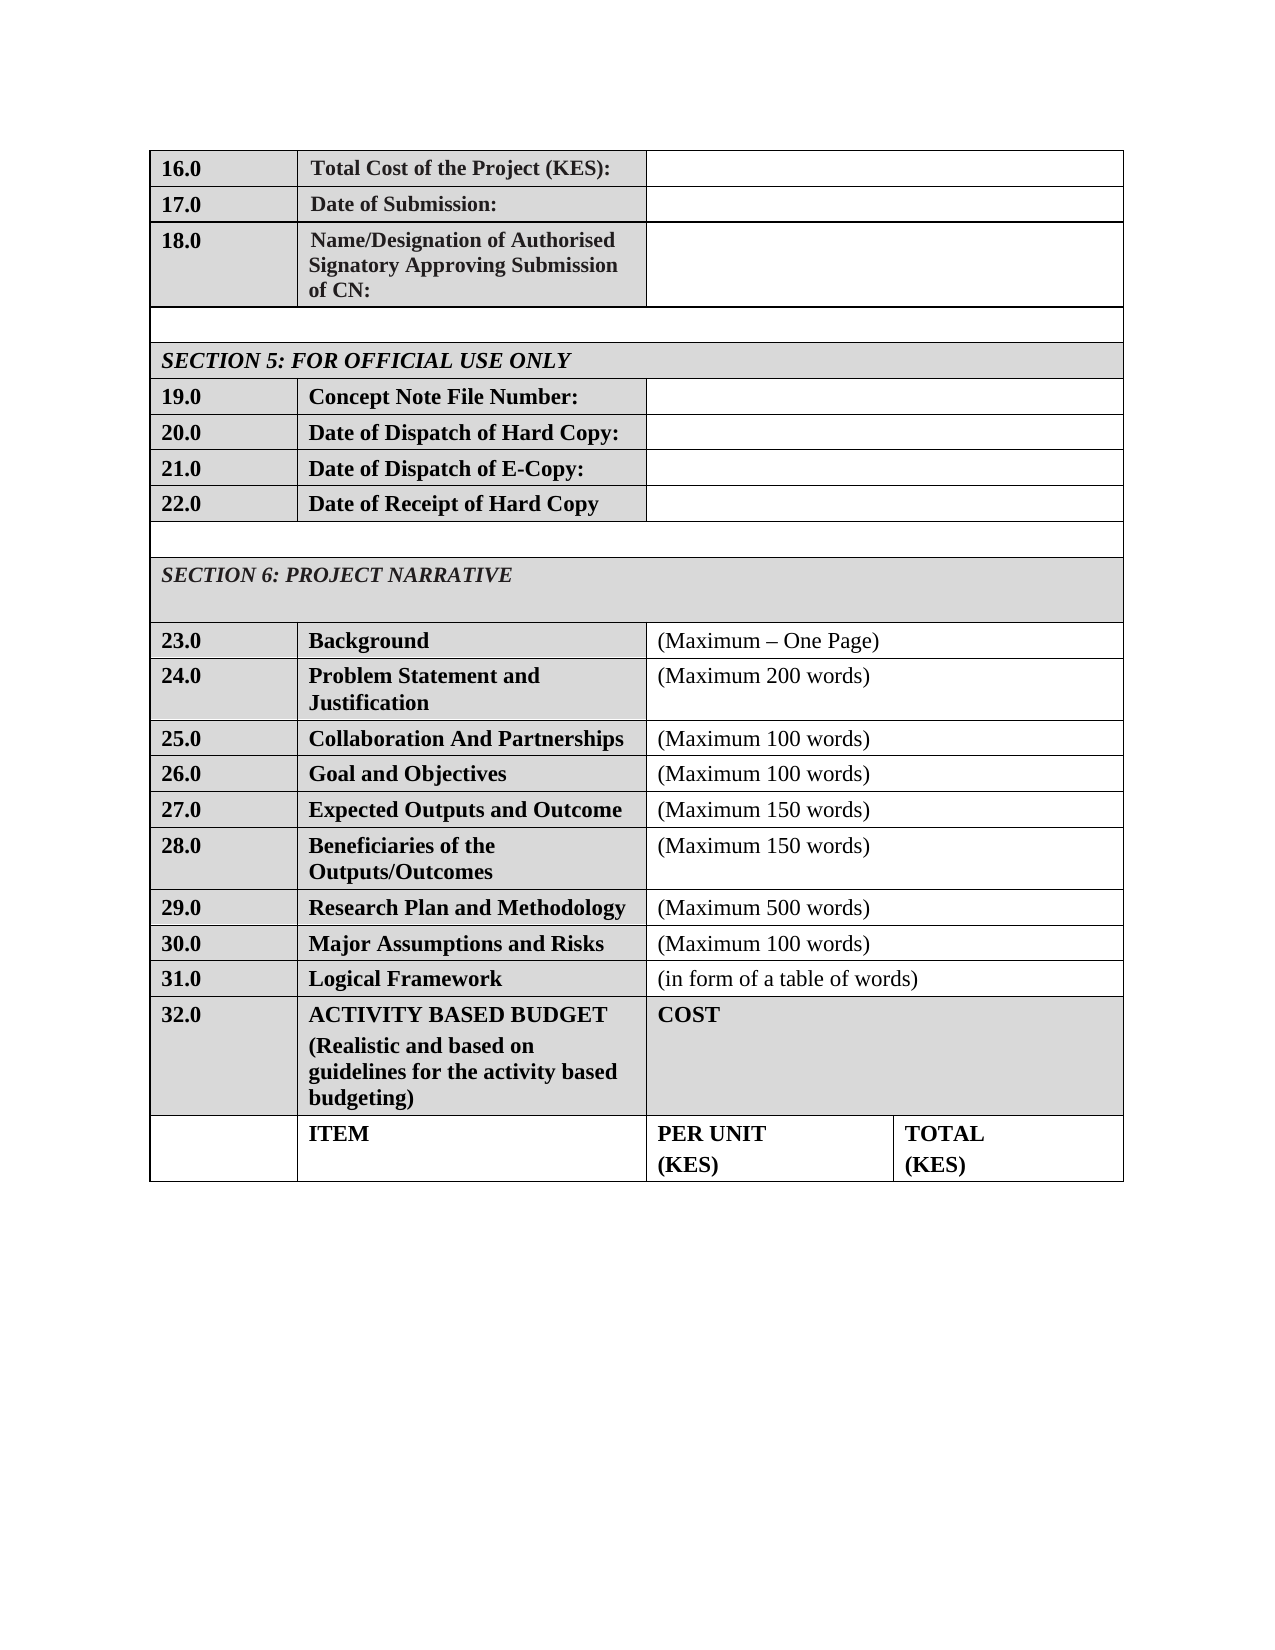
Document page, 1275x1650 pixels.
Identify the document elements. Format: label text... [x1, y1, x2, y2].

table_cell SECTION 6: PROJECT NARRATIVE [151, 558, 1123, 622]
table_cell Background [298, 623, 646, 657]
table_cell Beneficiaries of the Outputs/Outcomes [298, 828, 646, 889]
table_cell (Maximum 100 words) [647, 926, 1123, 960]
table_cell Problem Statement and Justification [298, 659, 646, 719]
table_cell Date of Dispatch of Hard Copy: [298, 415, 646, 449]
table_cell [151, 890, 297, 924]
table_cell Date of Submission: [298, 187, 646, 221]
table_cell [151, 151, 297, 186]
table_cell (Maximum 150 words) [647, 828, 1123, 889]
table_cell Major Assumptions and Risks [298, 926, 646, 960]
table_cell [151, 379, 297, 414]
table_cell [151, 522, 1123, 557]
table_cell [647, 379, 1123, 414]
table_cell [151, 623, 297, 657]
table_cell [151, 223, 297, 306]
table_cell [647, 151, 1123, 186]
table_cell Total Cost of the Project (KES): [298, 151, 646, 186]
table_cell Date of Dispatch of E-Copy: [298, 450, 646, 485]
table_cell PER UNIT (KES) [647, 1116, 893, 1181]
table_cell (Maximum 500 words) [647, 890, 1123, 924]
table_cell (Maximum 200 words) [647, 659, 1123, 719]
table_cell [151, 450, 297, 485]
table_cell [151, 961, 297, 996]
table_cell Concept Note File Number: [298, 379, 646, 414]
table_cell [647, 450, 1123, 485]
table_cell [647, 187, 1123, 221]
table_cell [151, 756, 297, 791]
table_cell [151, 997, 297, 1115]
table_cell COST [647, 997, 1123, 1115]
table_cell [151, 659, 297, 719]
table_cell [151, 308, 1123, 342]
table_cell [151, 486, 297, 521]
table_cell [151, 187, 297, 221]
table_cell Collaboration And Partnerships [298, 721, 646, 755]
table_cell Expected Outputs and Outcome [298, 792, 646, 827]
table_cell [647, 223, 1123, 306]
table_cell [151, 792, 297, 827]
table_cell (Maximum 100 words) [647, 721, 1123, 755]
table_cell (Maximum 150 words) [647, 792, 1123, 827]
table_cell [151, 1116, 297, 1181]
table_cell Logical Framework [298, 961, 646, 996]
table_cell (in form of a table of words) [647, 961, 1123, 996]
table_cell Research Plan and Methodology [298, 890, 646, 924]
table_cell ACTIVITY BASED BUDGET (Realistic and based on guidelines for the activity based budgeting) [298, 997, 646, 1115]
table_cell [151, 828, 297, 889]
table_cell [647, 415, 1123, 449]
table_cell ITEM [298, 1116, 646, 1181]
table_cell Name/Designation of Authorised Signatory Approving Submission of CN: [298, 223, 646, 306]
table_cell (Maximum – One Page) [647, 623, 1123, 657]
table_cell Goal and Objectives [298, 756, 646, 791]
table_cell Date of Receipt of Hard Copy [298, 486, 646, 521]
table_cell (Maximum 100 words) [647, 756, 1123, 791]
table_cell SECTION 5: FOR OFFICIAL USE ONLY [151, 343, 1123, 378]
table_cell [647, 486, 1123, 521]
table_cell [151, 721, 297, 755]
table_cell [151, 415, 297, 449]
table_cell [151, 926, 297, 960]
table_cell TOTAL (KES) [894, 1116, 1123, 1181]
